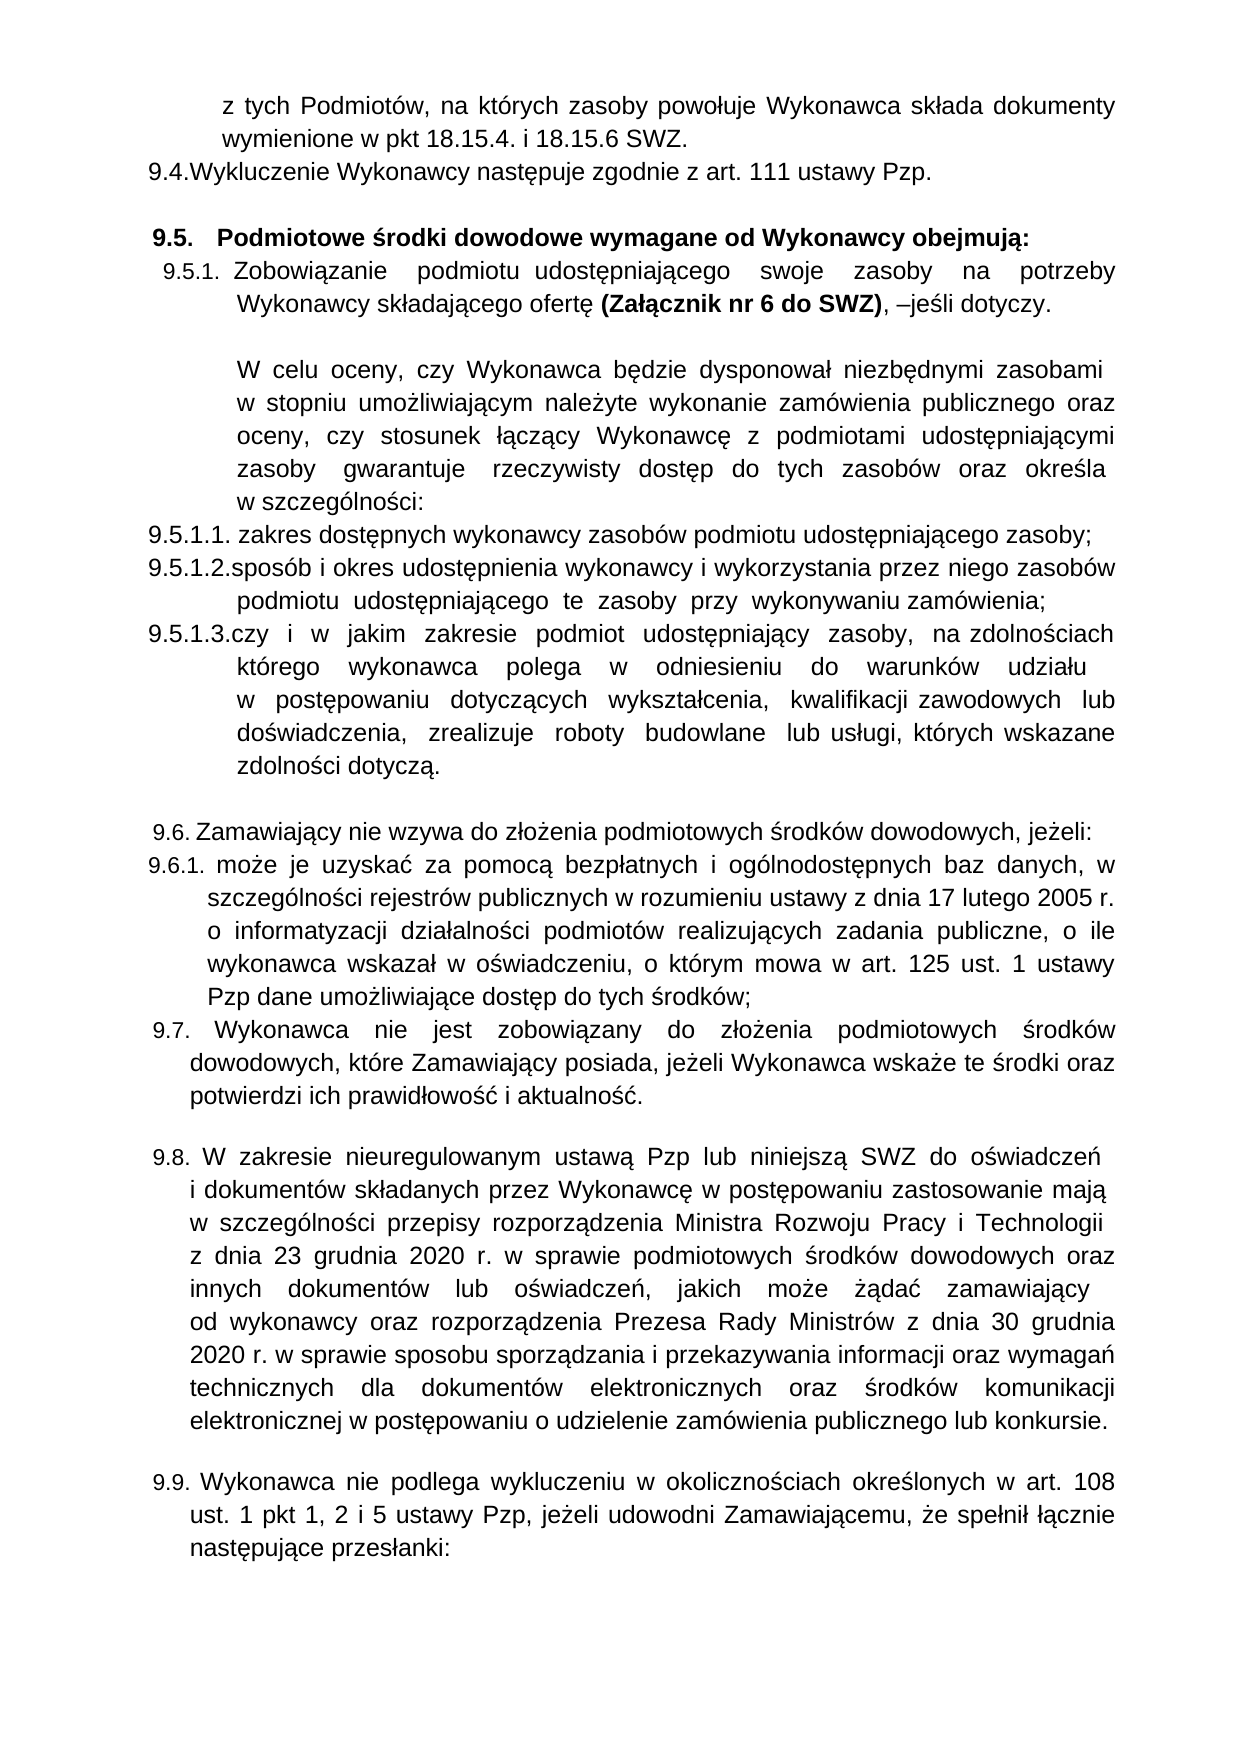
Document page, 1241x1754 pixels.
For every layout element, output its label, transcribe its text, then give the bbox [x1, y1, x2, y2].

text 9.5.1.3.czy i w jakim zakresie podmiot udostępniający zasoby, na zdolnościach którego wykonawca polega w odniesieniu do warunków udziału w postępowaniu dotyczących wykształcenia, kwalifikacji zawodowych lub doświadczenia, zrealizuje roboty budowlane lub usługi, których wskazane zdolności dotyczą. [148, 619, 1117, 780]
text 9.4.Wykluczenie Wykonawcy następuje zgodnie z art. 111 ustawy Pzp. [148, 157, 1117, 186]
text 9.5.1.1. zakres dostępnych wykonawcy zasobów podmiotu udostępniającego zasoby; [148, 520, 1117, 549]
text 9.9. Wykonawca nie podlega wykluczeniu w okolicznościach określonych w art. 108 ust. 1 pkt 1, 2 i 5 ustawy Pzp, jeżeli udowodni Zamawiającemu, że spełnił łącznie następujące przesłanki: [152, 1467, 1117, 1562]
text W celu oceny, czy Wykonawca będzie dysponował niezbędnymi zasobami w stopniu umożliwiającym należyte wykonanie zamówienia publicznego oraz oceny, czy stosunek łączący Wykonawcę z podmiotami udostępniającymi zasoby gwarantuje rzeczywisty dostęp do tych zasobów oraz określa w szczególności: [237, 355, 1117, 516]
text 9.5.1. Zobowiązanie podmiotu udostępniającego swoje zasoby na potrzeby Wykonawcy składającego ofertę (Załącznik nr 6 do SWZ), –jeśli dotyczy. [163, 256, 1117, 318]
text 9.8. W zakresie nieuregulowanym ustawą Pzp lub niniejszą SWZ do oświadczeń i dokumentów składanych przez Wykonawcę w postępowaniu zastosowanie mają w szczególności przepisy rozporządzenia Ministra Rozwoju Pracy i Technologii z dnia 23 grudnia 2020 r. w sprawie podmiotowych środków dowodowych oraz innych dokumentów lub oświadczeń, jakich może żądać zamawiający od wykonawcy oraz rozporządzenia Prezesa Rady Ministrów z dnia 30 grudnia 2020 r. w sprawie sposobu sporządzania i przekazywania informacji oraz wymagań technicznych dla dokumentów elektronicznych oraz środków komunikacji elektronicznej w postępowaniu o udzielenie zamówienia publicznego lub konkursie. [152, 1142, 1117, 1435]
text 9.6.1. może je uzyskać za pomocą bezpłatnych i ogólnodostępnych baz danych, w szczególności rejestrów publicznych w rozumieniu ustawy z dnia 17 lutego 2005 r. o informatyzacji działalności podmiotów realizujących zadania publiczne, o ile wykonawca wskazał w oświadczeniu, o którym mowa w art. 125 ust. 1 ustawy Pzp dane umożliwiające dostęp do tych środków; [148, 850, 1117, 1011]
text 9.5.1.2.sposób i okres udostępnienia wykonawcy i wykorzystania przez niego zasobów podmiotu udostępniającego te zasoby przy wykonywaniu zamówienia; [148, 553, 1117, 615]
text 9.5. Podmiotowe środki dowodowe wymagane od Wykonawcy obejmują: [152, 223, 1117, 252]
text 9.6. Zamawiający nie wzywa do złożenia podmiotowych środków dowodowych, jeżeli: [152, 817, 1114, 846]
text 9.7. Wykonawca nie jest zobowiązany do złożenia podmiotowych środków dowodowych, które Zamawiający posiada, jeżeli Wykonawca wskaże te środki oraz potwierdzi ich prawidłowość i aktualność. [152, 1015, 1117, 1110]
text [148, 91, 1117, 152]
